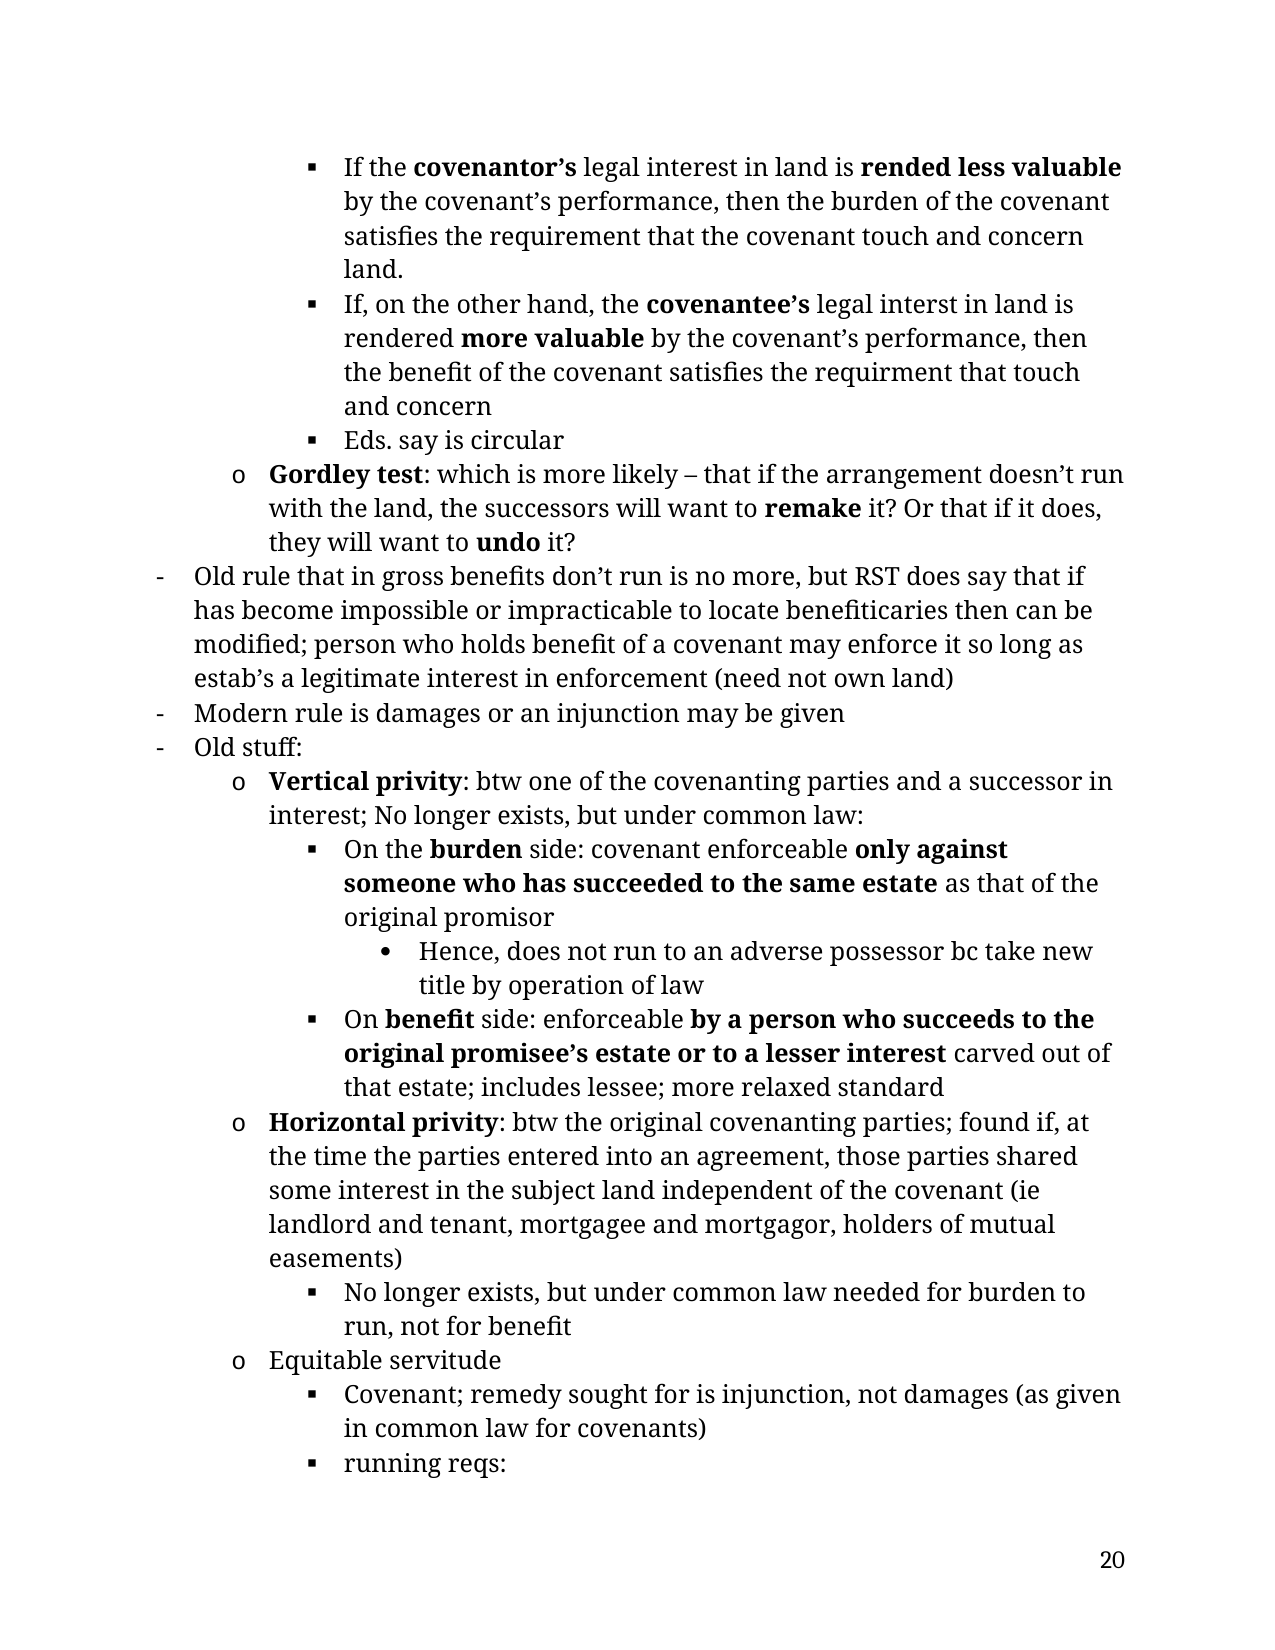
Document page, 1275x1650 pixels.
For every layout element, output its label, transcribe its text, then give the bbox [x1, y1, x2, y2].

list Old stuff: [156, 729, 1125, 763]
list Vertical privity: btw one of the covenanting parties and a successor in interest; No longer exists, but under common law: [231, 763, 1125, 832]
list Hence, does not run to an adverse possessor bc take new title by operation of law [381, 934, 1125, 1002]
list Covenant; remedy sought for is injunction, not damages (as given in common law for covenants) [306, 1377, 1125, 1445]
list Equitable servitude [231, 1343, 1125, 1377]
list If the covenantor’s legal interest in land is rended less valuable by the covenant’s performance, then the burden of the covenant satisfies the requirement that the covenant touch and concern land. [306, 150, 1125, 286]
list No longer exists, but under common law needed for burden to run, not for benefit [306, 1275, 1125, 1343]
list running reqs: [306, 1445, 1125, 1479]
list Horizontal privity: btw the original covenanting parties; found if, at the time the parties entered into an agreement, those parties shared some interest in the subject land independent of the covenant (ie landlord and tenant, mortgagee and mortgagor, holders of mutual easements) [231, 1104, 1125, 1275]
list On the burden side: covenant enforceable only against someone who has succeeded to the same estate as that of the original promisor [306, 832, 1125, 934]
list Modern rule is damages or an injunction may be given [156, 695, 1125, 729]
list On benefit side: enforceable by a person who succeeds to the original promisee’s estate or to a lesser interest carved out of that estate; includes lessee; more relaxed standard [306, 1002, 1125, 1104]
list If, on the other hand, the covenantee’s legal interst in land is rendered more valuable by the covenant’s performance, then the benefit of the covenant satisfies the requirment that touch and concern [306, 286, 1125, 422]
list Gordley test: which is more likely – that if the arrangement doesn’t run with the land, the successors will want to remake it? Or that if it does, they will want to undo it? [231, 457, 1125, 559]
list Old rule that in gross benefits don’t run is no more, but RST does say that if has become impossible or impracticable to locate benefiticaries then can be modified; person who holds benefit of a covenant may enforce it so long as estab’s a legitimate interest in enforcement (need not own land) [156, 559, 1125, 695]
list Eds. say is circular [306, 422, 1125, 457]
